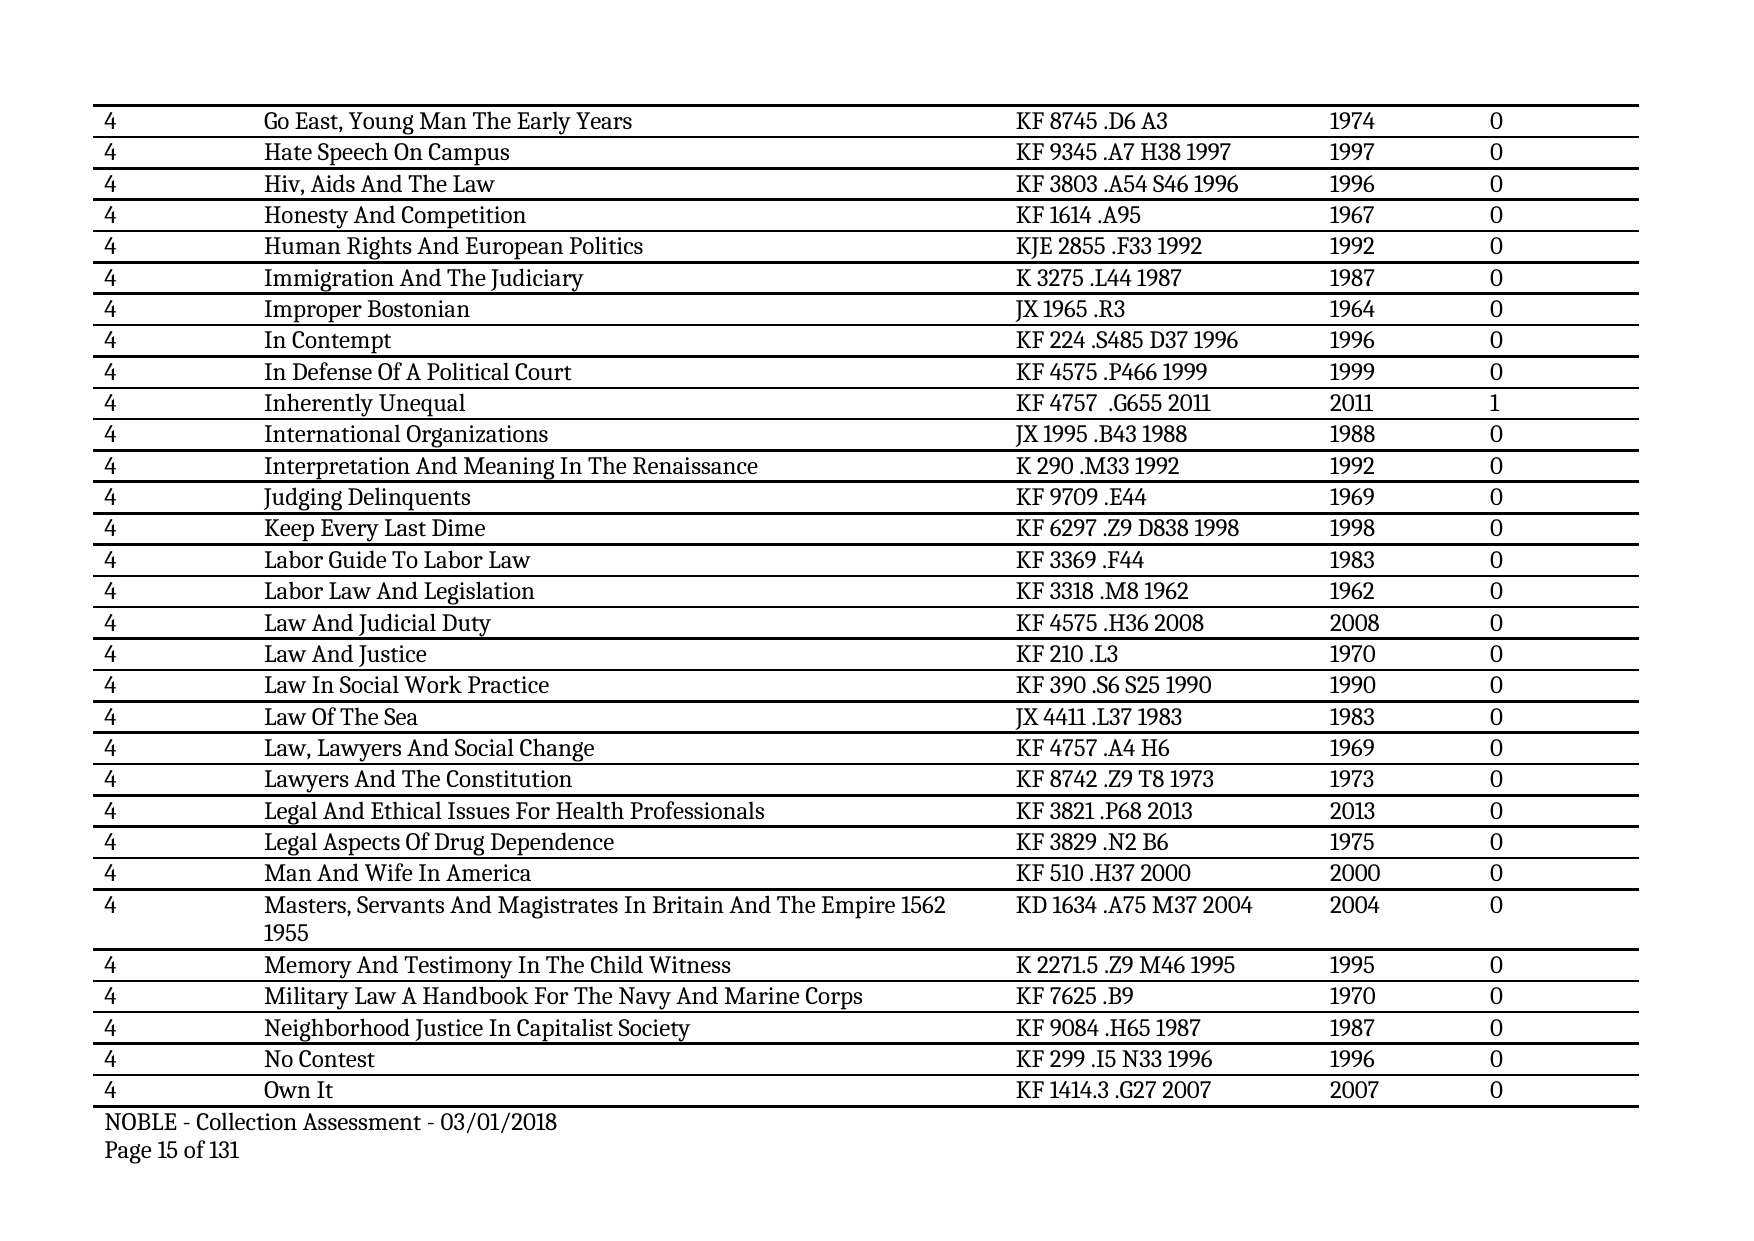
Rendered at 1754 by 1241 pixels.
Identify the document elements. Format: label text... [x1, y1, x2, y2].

table_cell KF 7625 .B9 [999, 982, 1319, 1011]
table_cell 0 [1479, 703, 1638, 731]
table_cell 4 [93, 797, 253, 825]
table_cell 4 [93, 608, 253, 637]
table_cell 1969 [1319, 483, 1478, 512]
table_cell 0 [1479, 483, 1638, 512]
table_cell KF 4575 .H36 2008 [999, 608, 1319, 637]
table_cell KF 4757 .G655 2011 [999, 389, 1319, 418]
table_cell 0 [1479, 264, 1638, 292]
table_cell Lawyers And The Constitution [253, 765, 999, 794]
table_cell 1992 [1319, 232, 1478, 261]
table_cell Judging Delinquents [253, 483, 999, 512]
table_cell K 2271.5 .Z9 M46 1995 [999, 951, 1319, 979]
table_cell 1999 [1319, 358, 1478, 386]
table_cell 0 [1479, 232, 1638, 261]
table_cell 0 [1479, 859, 1638, 888]
table_cell 1996 [1319, 326, 1478, 355]
table_cell Military Law A Handbook For The Navy And Marine Corps [253, 982, 999, 1011]
table_cell Hate Speech On Campus [253, 138, 999, 167]
table_cell 0 [1479, 1045, 1638, 1073]
table_cell KF 8745 .D6 A3 [999, 107, 1319, 136]
table_cell 0 [1479, 828, 1638, 857]
table_cell 1962 [1319, 577, 1478, 606]
table_cell K 290 .M33 1992 [999, 452, 1319, 480]
table_cell 4 [93, 483, 253, 512]
table_cell 0 [1479, 201, 1638, 229]
table_cell 0 [1479, 577, 1638, 606]
table_cell Man And Wife In America [253, 859, 999, 888]
table_cell 4 [93, 295, 253, 324]
table_cell 4 [93, 1013, 253, 1042]
table_cell Memory And Testimony In The Child Witness [253, 951, 999, 979]
table_cell 0 [1479, 170, 1638, 198]
table_cell 4 [93, 358, 253, 386]
table_cell KF 4575 .P466 1999 [999, 358, 1319, 386]
table_cell 0 [1479, 452, 1638, 480]
table_cell 1983 [1319, 703, 1478, 731]
table_cell 4 [93, 232, 253, 261]
table_cell KF 210 .L3 [999, 640, 1319, 668]
table_cell 2013 [1319, 797, 1478, 825]
table_cell 4 [93, 734, 253, 763]
table_cell 4 [93, 577, 253, 606]
table_cell Keep Every Last Dime [253, 515, 999, 543]
table_cell Own It [253, 1076, 999, 1105]
table_cell KF 6297 .Z9 D838 1998 [999, 515, 1319, 543]
table_cell 4 [93, 703, 253, 731]
table_cell Honesty And Competition [253, 201, 999, 229]
table_cell KF 3369 .F44 [999, 546, 1319, 574]
table_cell KF 8742 .Z9 T8 1973 [999, 765, 1319, 794]
table_cell 1998 [1319, 515, 1478, 543]
table_cell KF 3318 .M8 1962 [999, 577, 1319, 606]
table_cell 1964 [1319, 295, 1478, 324]
table_cell 0 [1479, 420, 1638, 449]
table_cell 4 [93, 951, 253, 979]
table_cell Law Of The Sea [253, 703, 999, 731]
table_cell KF 1614 .A95 [999, 201, 1319, 229]
table_cell 4 [93, 891, 253, 948]
table_cell 2008 [1319, 608, 1478, 637]
table_cell Immigration And The Judiciary [253, 264, 999, 292]
table_cell 0 [1479, 640, 1638, 668]
table_cell 2000 [1319, 859, 1478, 888]
table_cell 0 [1479, 765, 1638, 794]
table_cell 0 [1479, 608, 1638, 637]
table_cell 0 [1479, 358, 1638, 386]
table_cell JX 4411 .L37 1983 [999, 703, 1319, 731]
table_cell 1997 [1319, 138, 1478, 167]
table_cell 0 [1479, 326, 1638, 355]
table_cell 4 [93, 1045, 253, 1073]
table_cell Law And Judicial Duty [253, 608, 999, 637]
table_cell 2011 [1319, 389, 1478, 418]
table_cell Legal And Ethical Issues For Health Professionals [253, 797, 999, 825]
table_cell KJE 2855 .F33 1992 [999, 232, 1319, 261]
table_cell JX 1965 .R3 [999, 295, 1319, 324]
table_cell K 3275 .L44 1987 [999, 264, 1319, 292]
table_cell KF 390 .S6 S25 1990 [999, 671, 1319, 700]
table_cell Law In Social Work Practice [253, 671, 999, 700]
table_cell 4 [93, 264, 253, 292]
table_cell 1990 [1319, 671, 1478, 700]
table_cell 1992 [1319, 452, 1478, 480]
table_cell 0 [1479, 546, 1638, 574]
table_cell 4 [93, 389, 253, 418]
table_cell KF 4757 .A4 H6 [999, 734, 1319, 763]
table_cell Legal Aspects Of Drug Dependence [253, 828, 999, 857]
table_cell Improper Bostonian [253, 295, 999, 324]
table_cell KF 299 .I5 N33 1996 [999, 1045, 1319, 1073]
table_cell Go East, Young Man The Early Years [253, 107, 999, 136]
table_cell 1995 [1319, 951, 1478, 979]
table_cell 1 [1479, 389, 1638, 418]
table_cell Labor Guide To Labor Law [253, 546, 999, 574]
table_cell Neighborhood Justice In Capitalist Society [253, 1013, 999, 1042]
table_cell Interpretation And Meaning In The Renaissance [253, 452, 999, 480]
table_cell 0 [1479, 797, 1638, 825]
table_cell KF 224 .S485 D37 1996 [999, 326, 1319, 355]
table_cell 0 [1479, 138, 1638, 167]
table_cell In Contempt [253, 326, 999, 355]
table_cell KF 1414.3 .G27 2007 [999, 1076, 1319, 1105]
table_cell 4 [93, 671, 253, 700]
table_cell 4 [93, 1076, 253, 1105]
table_cell International Organizations [253, 420, 999, 449]
table_cell 0 [1479, 671, 1638, 700]
table_cell JX 1995 .B43 1988 [999, 420, 1319, 449]
table_cell 1983 [1319, 546, 1478, 574]
table_cell 4 [93, 828, 253, 857]
table_cell 0 [1479, 982, 1638, 1011]
table_cell 4 [93, 420, 253, 449]
table_cell Labor Law And Legislation [253, 577, 999, 606]
table_cell 1967 [1319, 201, 1478, 229]
table_cell Human Rights And European Politics [253, 232, 999, 261]
table_cell 0 [1479, 734, 1638, 763]
table_cell 1970 [1319, 640, 1478, 668]
table_cell 4 [93, 326, 253, 355]
table_cell Hiv, Aids And The Law [253, 170, 999, 198]
table_cell 4 [93, 452, 253, 480]
table_cell Law, Lawyers And Social Change [253, 734, 999, 763]
table_cell 1987 [1319, 1013, 1478, 1042]
table_cell 0 [1479, 891, 1638, 948]
table_cell KF 3803 .A54 S46 1996 [999, 170, 1319, 198]
table_cell 0 [1479, 107, 1638, 136]
table_cell No Contest [253, 1045, 999, 1073]
table_cell 1975 [1319, 828, 1478, 857]
table_cell KF 3829 .N2 B6 [999, 828, 1319, 857]
table_cell 4 [93, 170, 253, 198]
table_cell 1969 [1319, 734, 1478, 763]
table_cell KD 1634 .A75 M37 2004 [999, 891, 1319, 948]
table_cell 0 [1479, 951, 1638, 979]
table_cell 1988 [1319, 420, 1478, 449]
table_cell 4 [93, 138, 253, 167]
table_cell KF 510 .H37 2000 [999, 859, 1319, 888]
table_cell 4 [93, 640, 253, 668]
table_cell Inherently Unequal [253, 389, 999, 418]
table_cell 1987 [1319, 264, 1478, 292]
table_cell 4 [93, 515, 253, 543]
table_cell 4 [93, 859, 253, 888]
table_cell 4 [93, 982, 253, 1011]
table_cell 1974 [1319, 107, 1478, 136]
table_cell 0 [1479, 295, 1638, 324]
table_cell KF 9345 .A7 H38 1997 [999, 138, 1319, 167]
table_cell 2007 [1319, 1076, 1478, 1105]
table_cell 0 [1479, 515, 1638, 543]
table_cell 1970 [1319, 982, 1478, 1011]
table_cell KF 9084 .H65 1987 [999, 1013, 1319, 1042]
table_cell KF 9709 .E44 [999, 483, 1319, 512]
table_cell KF 3821 .P68 2013 [999, 797, 1319, 825]
table_cell 4 [93, 201, 253, 229]
table_cell In Defense Of A Political Court [253, 358, 999, 386]
table_cell 0 [1479, 1076, 1638, 1105]
table_cell 2004 [1319, 891, 1478, 948]
table_cell 1996 [1319, 170, 1478, 198]
table_cell 4 [93, 546, 253, 574]
table_cell 0 [1479, 1013, 1638, 1042]
table_cell 1996 [1319, 1045, 1478, 1073]
table_cell Law And Justice [253, 640, 999, 668]
table_cell 4 [93, 765, 253, 794]
table_cell 4 [93, 107, 253, 136]
table_cell 1973 [1319, 765, 1478, 794]
table_cell Masters, Servants And Magistrates In Britain And The Empire 1562 1955 [253, 891, 999, 948]
